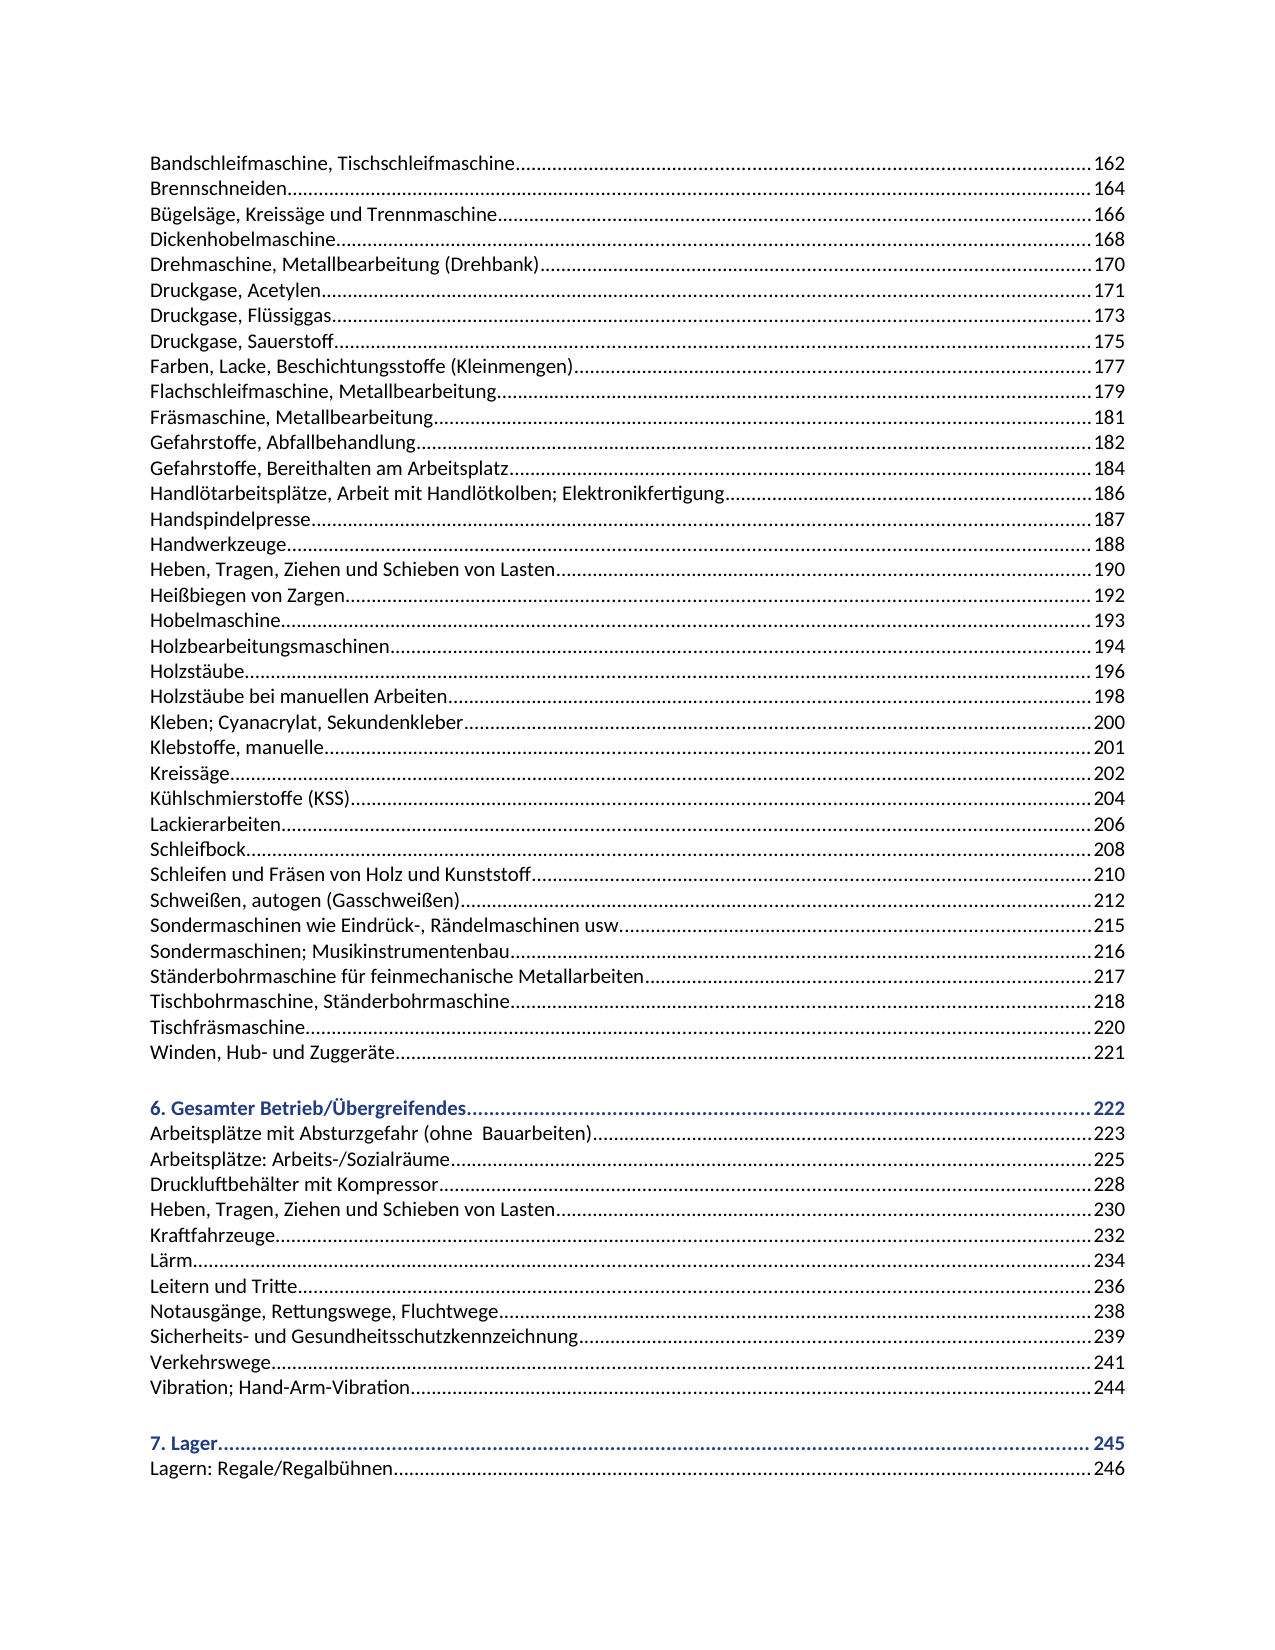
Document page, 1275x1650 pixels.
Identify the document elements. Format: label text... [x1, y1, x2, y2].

text Handspindelpresse 187 [150, 506, 1125, 531]
text Sondermaschinen wie Eindrück-, Rändelmaschinen usw. 215 [150, 912, 1125, 938]
text Arbeitsplätze: Arbeits-/Sozialräume 225 [150, 1146, 1125, 1171]
text Ständerbohrmaschine für feinmechanische Metallarbeiten 217 [150, 963, 1125, 989]
text 6. Gesamter Betrieb/Übergreifendes 222 [150, 1095, 1125, 1120]
text Kleben; Cyanacrylat, Sekundenkleber 200 [150, 709, 1125, 734]
text Druckgase, Flüssiggas 173 [150, 302, 1125, 328]
text Winden, Hub- und Zuggeräte 221 [150, 1039, 1125, 1065]
text Bandschleifmaschine, Tischschleifmaschine 162 [150, 150, 1125, 175]
text Fräsmaschine, Metallbearbeitung 181 [150, 404, 1125, 429]
text Handwerkzeuge 188 [150, 531, 1125, 557]
text Gefahrstoffe, Bereithalten am Arbeitsplatz 184 [150, 455, 1125, 480]
text Tischbohrmaschine, Ständerbohrmaschine 218 [150, 989, 1125, 1014]
text Lärm 234 [150, 1247, 1125, 1273]
text Handlötarbeitsplätze, Arbeit mit Handlötkolben; Elektronikfertigung 186 [150, 480, 1125, 506]
text Farben, Lacke, Beschichtungsstoffe (Kleinmengen) 177 [150, 353, 1125, 379]
text Holzbearbeitungsmaschinen 194 [150, 633, 1125, 658]
text Kühlschmierstoffe (KSS) 204 [150, 785, 1125, 811]
text Lagern: Regale/Regalbühnen 246 [150, 1455, 1125, 1481]
text Schleifen und Fräsen von Holz und Kunststoff 210 [150, 862, 1125, 887]
text Tischfräsmaschine 220 [150, 1014, 1125, 1039]
text Sondermaschinen; Musikinstrumentenbau 216 [150, 938, 1125, 963]
text Bügelsäge, Kreissäge und Trennmaschine 166 [150, 201, 1125, 226]
text Schweißen, autogen (Gasschweißen) 212 [150, 887, 1125, 912]
text Klebstoffe, manuelle 201 [150, 734, 1125, 760]
text Kraftfahrzeuge 232 [150, 1222, 1125, 1247]
text Verkehrswege 241 [150, 1349, 1125, 1374]
text Druckgase, Acetylen 171 [150, 277, 1125, 302]
text Heben, Tragen, Ziehen und Schieben von Lasten 190 [150, 557, 1125, 582]
text Hobelmaschine 193 [150, 607, 1125, 633]
text Sicherheits- und Gesundheitsschutzkennzeichnung 239 [150, 1324, 1125, 1349]
text Notausgänge, Rettungswege, Fluchtwege 238 [150, 1298, 1125, 1324]
text Druckgase, Sauerstoff 175 [150, 328, 1125, 353]
text Drehmaschine, Metallbearbeitung (Drehbank) 170 [150, 252, 1125, 277]
text 7. Lager 245 [150, 1430, 1125, 1455]
text Kreissäge 202 [150, 760, 1125, 785]
text Arbeitsplätze mit Absturzgefahr (ohne Bauarbeiten) 223 [150, 1120, 1125, 1146]
text Leitern und Tritte 236 [150, 1273, 1125, 1298]
text Heben, Tragen, Ziehen und Schieben von Lasten 230 [150, 1197, 1125, 1222]
text Holzstäube bei manuellen Arbeiten 198 [150, 684, 1125, 709]
text Dickenhobelmaschine 168 [150, 226, 1125, 252]
text Schleifbock 208 [150, 836, 1125, 862]
text Druckluftbehälter mit Kompressor 228 [150, 1171, 1125, 1197]
text Lackierarbeiten 206 [150, 811, 1125, 836]
text Gefahrstoffe, Abfallbehandlung 182 [150, 429, 1125, 455]
text Brennschneiden 164 [150, 175, 1125, 201]
text Heißbiegen von Zargen 192 [150, 582, 1125, 607]
text Holzstäube 196 [150, 658, 1125, 684]
text Flachschleifmaschine, Metallbearbeitung 179 [150, 379, 1125, 404]
text Vibration; Hand-Arm-Vibration 244 [150, 1374, 1125, 1400]
